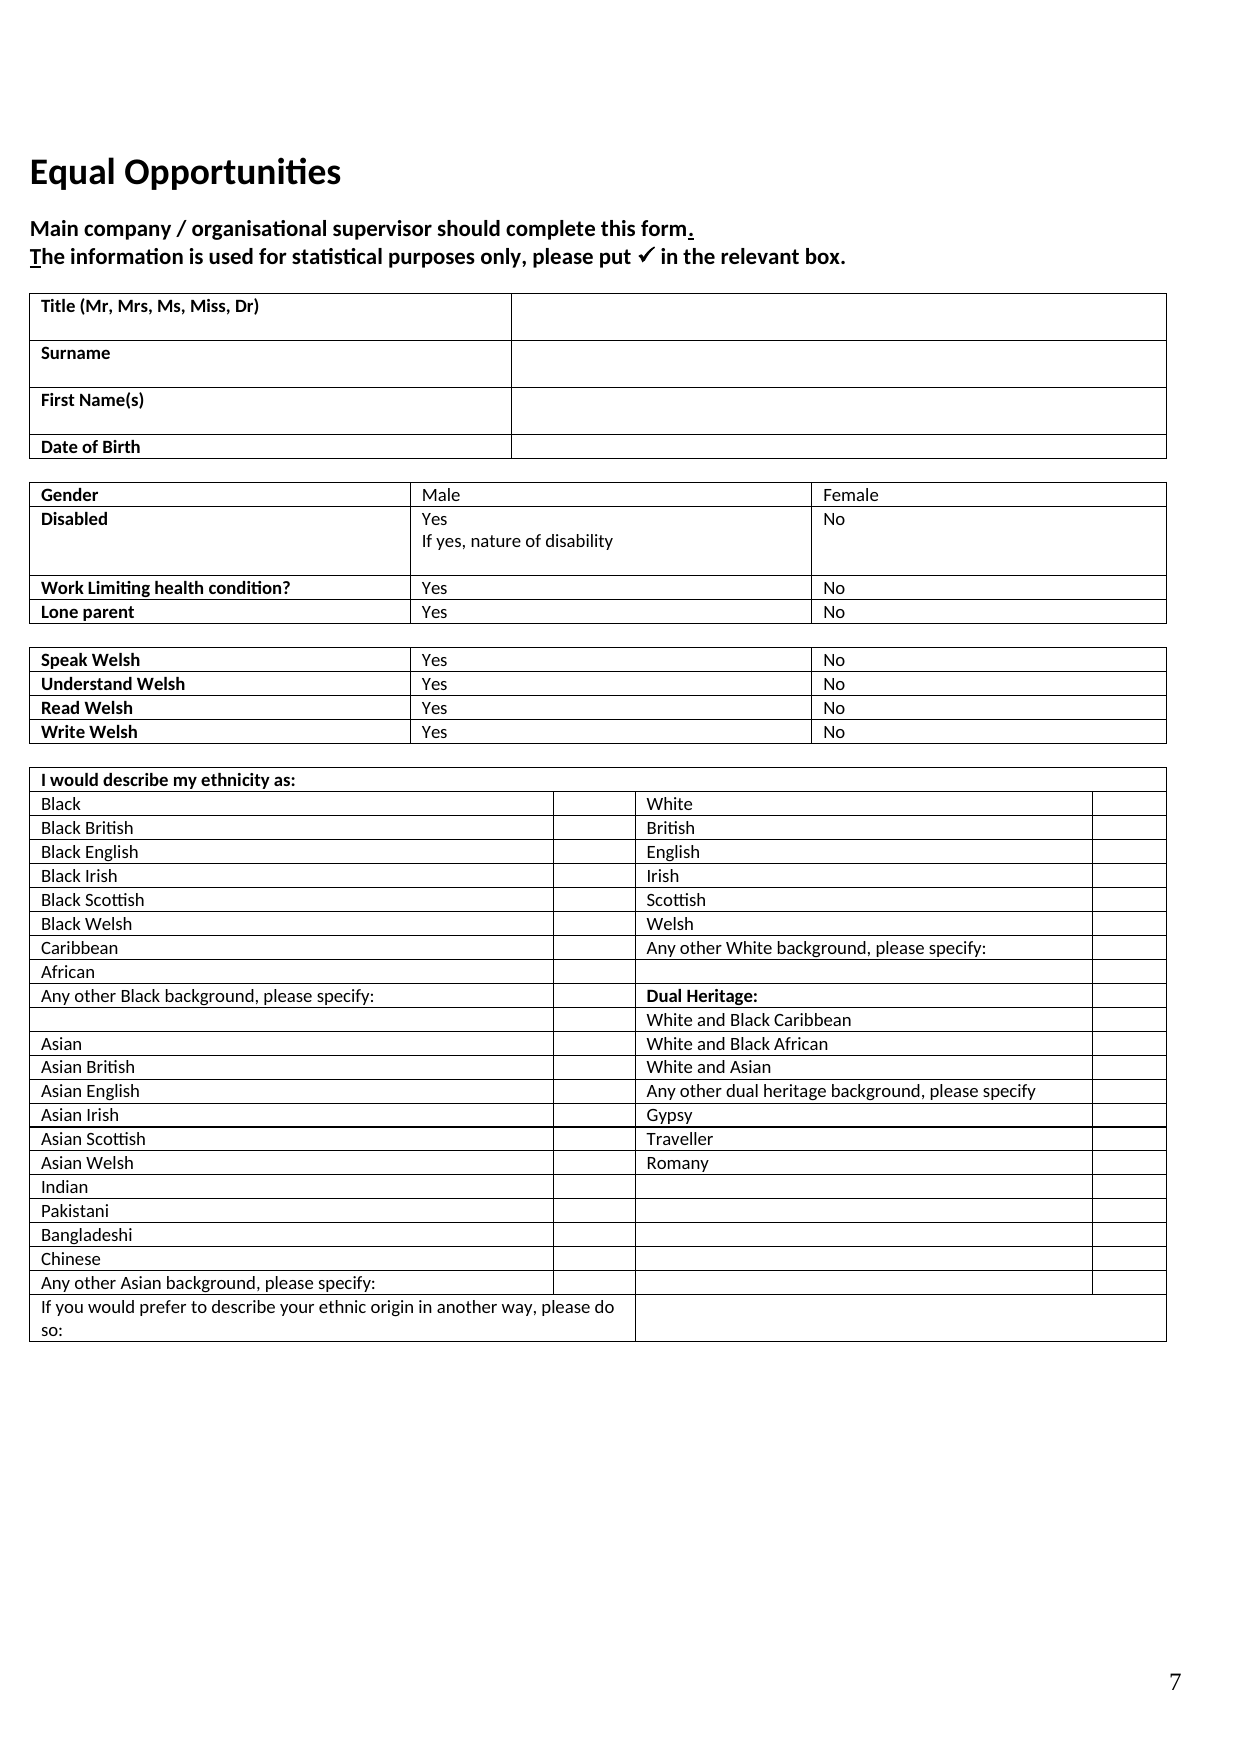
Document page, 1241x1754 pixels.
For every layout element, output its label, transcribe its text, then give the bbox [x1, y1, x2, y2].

table_cell Dual Heritage: [636, 984, 1092, 1007]
table_cell [554, 984, 635, 1007]
table_cell Scottish [636, 888, 1092, 911]
table_cell [554, 1223, 635, 1246]
table_cell [1093, 840, 1166, 863]
table_cell Yes [411, 576, 811, 599]
table_cell Black Irish [30, 864, 553, 887]
table_cell White [636, 792, 1092, 815]
table_cell [636, 1199, 1092, 1222]
table_cell Disabled [30, 507, 410, 575]
table_cell English [636, 840, 1092, 863]
table_cell Black [30, 792, 553, 815]
table_cell [1093, 1008, 1166, 1031]
table_header Male [411, 483, 811, 506]
table_cell [1093, 960, 1166, 983]
table_cell Black Welsh [30, 912, 553, 935]
table_cell [554, 864, 635, 887]
table_cell [1093, 1032, 1166, 1054]
table_cell Yes [411, 720, 811, 743]
table_cell [1093, 1223, 1166, 1246]
table_cell [1093, 864, 1166, 887]
table_cell [1093, 888, 1166, 911]
table_cell No [812, 696, 1166, 719]
table_header Title (Mr, Mrs, Ms, Miss, Dr) [30, 294, 511, 340]
table_cell [636, 1271, 1092, 1294]
table_cell African [30, 960, 553, 983]
table_cell [554, 1128, 635, 1150]
table_cell [1093, 1247, 1166, 1270]
table_cell [554, 936, 635, 959]
text Equal Opportunities [29, 148, 1181, 194]
table_cell [554, 1175, 635, 1198]
table_cell [1093, 1175, 1166, 1198]
table_cell [512, 435, 1166, 458]
table_cell [1093, 1151, 1166, 1174]
table_cell [1093, 1104, 1166, 1126]
table_cell Asian British [30, 1056, 553, 1078]
table_cell [636, 960, 1092, 983]
table_cell [554, 888, 635, 911]
table_cell [554, 1271, 635, 1294]
table_cell Understand Welsh [30, 672, 410, 695]
table_cell Write Welsh [30, 720, 410, 743]
table_header Yes [411, 648, 811, 671]
table_cell [554, 792, 635, 815]
table_cell [554, 1056, 635, 1078]
table_cell [30, 1008, 553, 1031]
table_cell [554, 1104, 635, 1126]
table_cell Any other Black background, please specify: [30, 984, 553, 1007]
table_header No [812, 648, 1166, 671]
table_cell [1093, 984, 1166, 1007]
table_cell Welsh [636, 912, 1092, 935]
table_cell Asian [30, 1032, 553, 1054]
table_cell Romany [636, 1151, 1092, 1174]
table_cell Pakistani [30, 1199, 553, 1222]
table_cell Lone parent [30, 600, 410, 623]
table_cell Asian English [30, 1080, 553, 1102]
table_cell Yes [411, 600, 811, 623]
table_cell If you would prefer to describe your ethnic origin in another way, please do so: [30, 1295, 635, 1341]
table_cell [554, 960, 635, 983]
table_cell Gypsy [636, 1104, 1092, 1126]
table_cell [1093, 816, 1166, 839]
table_cell [554, 816, 635, 839]
table_cell [554, 1247, 635, 1270]
table_cell [512, 388, 1166, 434]
table_cell [636, 1295, 1166, 1341]
table_cell No [812, 600, 1166, 623]
table_cell White and Black Caribbean [636, 1008, 1092, 1031]
table_cell [554, 1032, 635, 1054]
table_cell White and Asian [636, 1056, 1092, 1078]
table_cell Caribbean [30, 936, 553, 959]
table_cell Black British [30, 816, 553, 839]
table_cell Surname [30, 341, 511, 387]
table_cell Any other Asian background, please specify: [30, 1271, 553, 1294]
table_cell [636, 1175, 1092, 1198]
table_cell [554, 1151, 635, 1174]
table_cell First Name(s) [30, 388, 511, 434]
table_cell [554, 840, 635, 863]
table_cell [554, 1080, 635, 1102]
table_cell Any other dual heritage background, please specify [636, 1080, 1092, 1102]
table_cell Black English [30, 840, 553, 863]
table_cell Asian Welsh [30, 1151, 553, 1174]
text The information is used for statistical purposes only, please put in the relevant box. [29, 242, 1181, 270]
table_cell No [812, 720, 1166, 743]
table_cell Date of Birth [30, 435, 511, 458]
table_cell [1093, 1199, 1166, 1222]
table_cell [636, 1223, 1092, 1246]
table_cell Asian Irish [30, 1104, 553, 1126]
table_cell Work Limiting health condition? [30, 576, 410, 599]
table_cell [1093, 912, 1166, 935]
table_cell [554, 912, 635, 935]
table_cell Bangladeshi [30, 1223, 553, 1246]
table_cell [636, 1247, 1092, 1270]
table_cell No [812, 507, 1166, 575]
table_cell [1093, 1128, 1166, 1150]
table_cell [1093, 1056, 1166, 1078]
table_header Female [812, 483, 1166, 506]
text Main company / organisational supervisor should complete this form. [29, 214, 1181, 242]
table_cell No [812, 576, 1166, 599]
table_cell [1093, 1080, 1166, 1102]
table_cell [1093, 936, 1166, 959]
table_cell Any other White background, please specify: [636, 936, 1092, 959]
table_cell Irish [636, 864, 1092, 887]
table_cell Yes [411, 696, 811, 719]
table_cell [554, 1008, 635, 1031]
table_header [512, 294, 1166, 340]
table_cell [1093, 792, 1166, 815]
table_cell [554, 1199, 635, 1222]
table_cell [1093, 1271, 1166, 1294]
table_cell Black Scottish [30, 888, 553, 911]
table_header Gender [30, 483, 410, 506]
table_cell British [636, 816, 1092, 839]
table_cell White and Black African [636, 1032, 1092, 1054]
table_cell Chinese [30, 1247, 553, 1270]
table_cell Yes If yes, nature of disability [411, 507, 811, 575]
table_cell Yes [411, 672, 811, 695]
table_cell Indian [30, 1175, 553, 1198]
table_cell Traveller [636, 1128, 1092, 1150]
table_header Speak Welsh [30, 648, 410, 671]
table_cell Asian Scottish [30, 1128, 553, 1150]
table_cell Read Welsh [30, 696, 410, 719]
table_header I would describe my ethnicity as: [30, 768, 1166, 791]
table_cell No [812, 672, 1166, 695]
table_cell [512, 341, 1166, 387]
